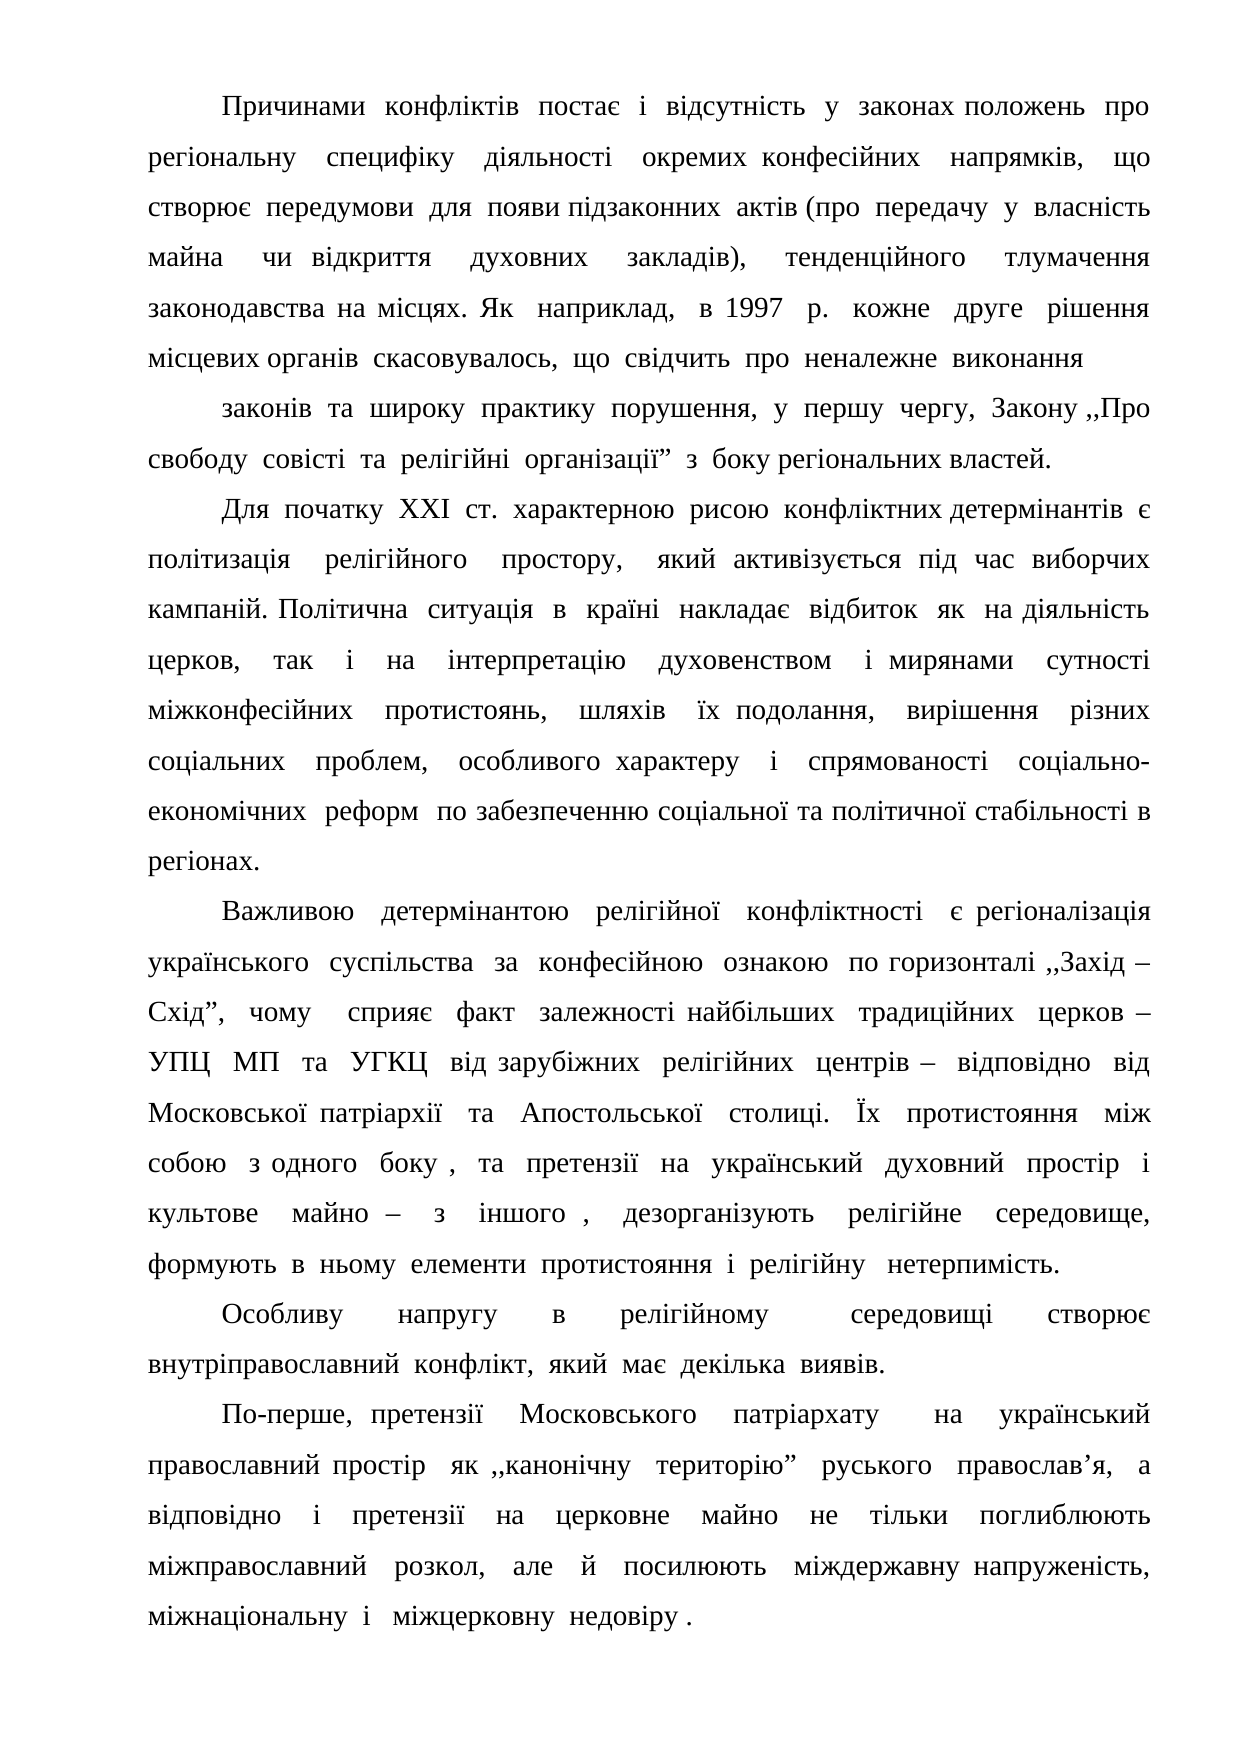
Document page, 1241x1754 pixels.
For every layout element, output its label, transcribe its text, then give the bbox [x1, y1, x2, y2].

text Для початку ХХІ ст. характерною рисою конфліктних детермінантів є політизація релігійного простору, який активізується під час виборчих кампаній. Політична ситуація в країні накладає відбиток як на діяльність церков, так і на інтерпретацію духовенством і мирянами сутності міжконфесійних протистоянь, шляхів їх подолання, вирішення різних соціальних проблем, особливого характеру і спрямованості соціально-економічних реформ по забезпеченню соціальної та політичної стабільності в регіонах. [148, 491, 1152, 877]
text Причинами конфліктів постає і відсутність у законах положень про регіональну специфіку діяльності окремих конфесійних напрямків, що створює передумови для появи підзаконних актів (про передачу у власність майна чи відкриття духовних закладів), тенденційного тлумачення законодавства на місцях. Як наприклад, в 1997 р. кожне друге рішення місцевих органів скасовувалось, що свідчить про неналежне виконання [148, 88, 1152, 374]
text По-перше, претензії Московського патріархату на український православний простір як ,,канонічну територію” руського православ’я, а відповідно і претензії на церковне майно не тільки поглиблюють міжправославний розкол, але й посилюють міждержавну напруженість, міжнаціональну і міжцерковну недовіру . [148, 1397, 1152, 1631]
text законів та широку практику порушення, у першу чергу, Закону ,,Про свободу совісті та релігійні організації” з боку регіональних властей. [148, 390, 1152, 474]
text Важливою детермінантою релігійної конфліктності є регіоналізація українського суспільства за конфесійною ознакою по горизонталі ,,Захід – Схід”, чому сприяє факт залежності найбільших традиційних церков – УПЦ МП та УГКЦ від зарубіжних релігійних центрів – відповідно від Московської патріархії та Апостольської столиці. Їх протистояння між собою з одного боку , та претензії на український духовний простір і культове майно – з іншого , дезорганізують релігійне середовище, формують в ньому елементи протистояння і релігійну нетерпимість. [148, 893, 1152, 1279]
text Особливу напругу в релігійному середовищі створює внутріправославний конфлікт, який має декілька виявів. [148, 1296, 1152, 1380]
